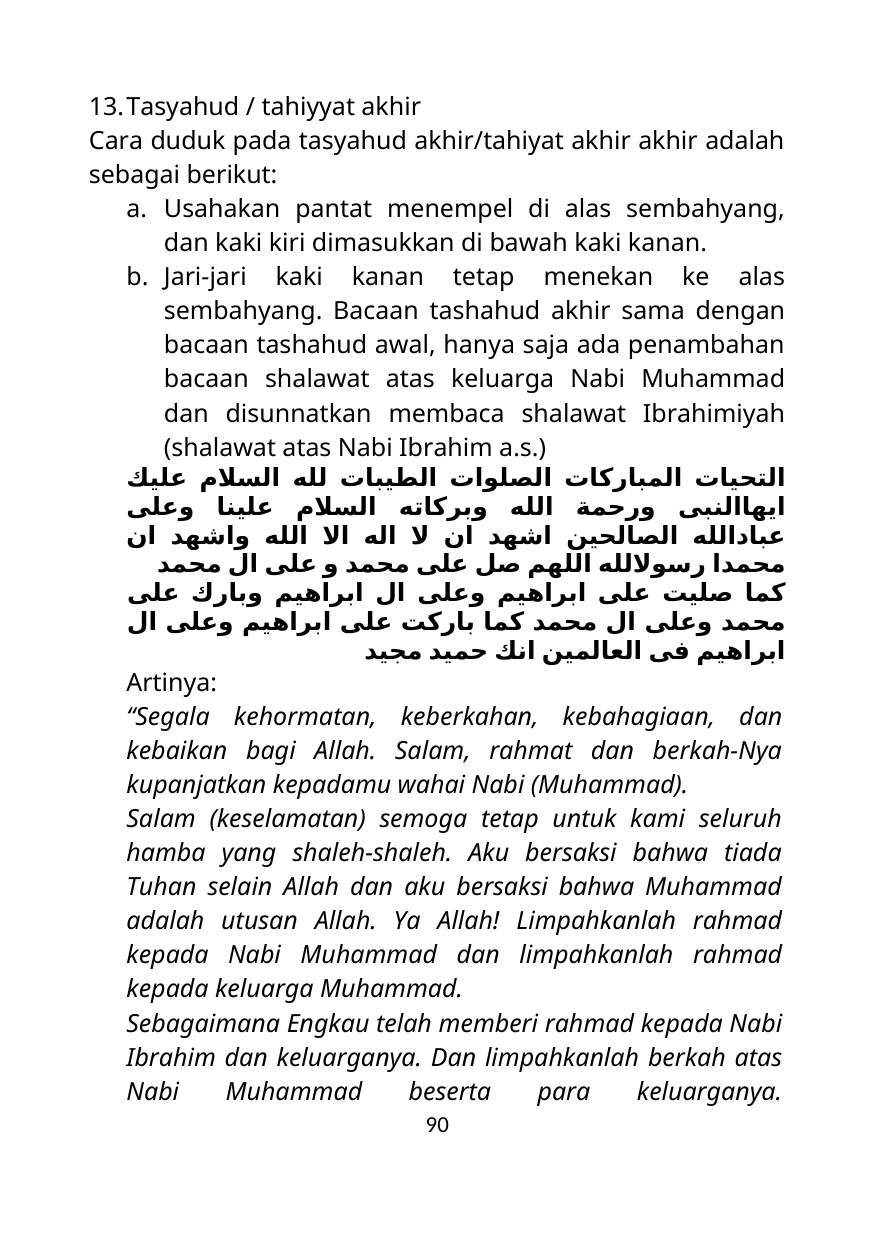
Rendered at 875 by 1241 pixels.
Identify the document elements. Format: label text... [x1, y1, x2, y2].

text Artinya: [89, 664, 785, 699]
list Tasyahud / tahiyyat akhir [89, 89, 785, 123]
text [126, 1005, 785, 1107]
text كما صليت على ابراهيم وعلى ال ابراهيم وبارك على محمد وعلى ال محمد كما باركت على ابراهيم وعلى ال ابراهيم فى العالمين انك حميد مجيد [126, 578, 785, 664]
text Cara duduk pada tasyahud akhir/tahiyat akhir akhir adalah sebagai berikut: [89, 123, 785, 191]
list Jari-jari kaki kanan tetap menekan ke alas sembahyang. Bacaan tashahud akhir sama dengan bacaan tashahud awal, hanya saja ada penambahan bacaan shalawat atas keluarga Nabi Muhammad dan disunnatkan membaca shalawat Ibrahimiyah (shalawat atas Nabi Ibrahim a.s.) [126, 259, 785, 463]
text التحيات المباركات الصلوات الطيبات لله السلام عليك ايهاالنبى ورحمة الله وبركاته السلام علينا وعلى عبادالله الصالحين اشهد ان لا اله الا الله واشهد ان محمدا رسولالله اللهم صل على محمد و على ال محمد [126, 463, 785, 578]
text Salam (keselamatan) semoga tetap untuk kami seluruh hamba yang shaleh-shaleh. Aku bersaksi bahwa tiada Tuhan selain Allah dan aku bersaksi bahwa Muhammad adalah utusan Allah. Ya Allah! Limpahkanlah rahmad kepada Nabi Muhammad dan limpahkanlah rahmad kepada keluarga Muhammad. [126, 801, 785, 1005]
text “Segala kehormatan, keberkahan, kebahagiaan, dan kebaikan bagi Allah. Salam, rahmat dan berkah-Nya kupanjatkan kepadamu wahai Nabi (Muhammad). [126, 699, 785, 801]
list Usahakan pantat menempel di alas sembahyang, dan kaki kiri dimasukkan di bawah kaki kanan. [126, 191, 785, 259]
